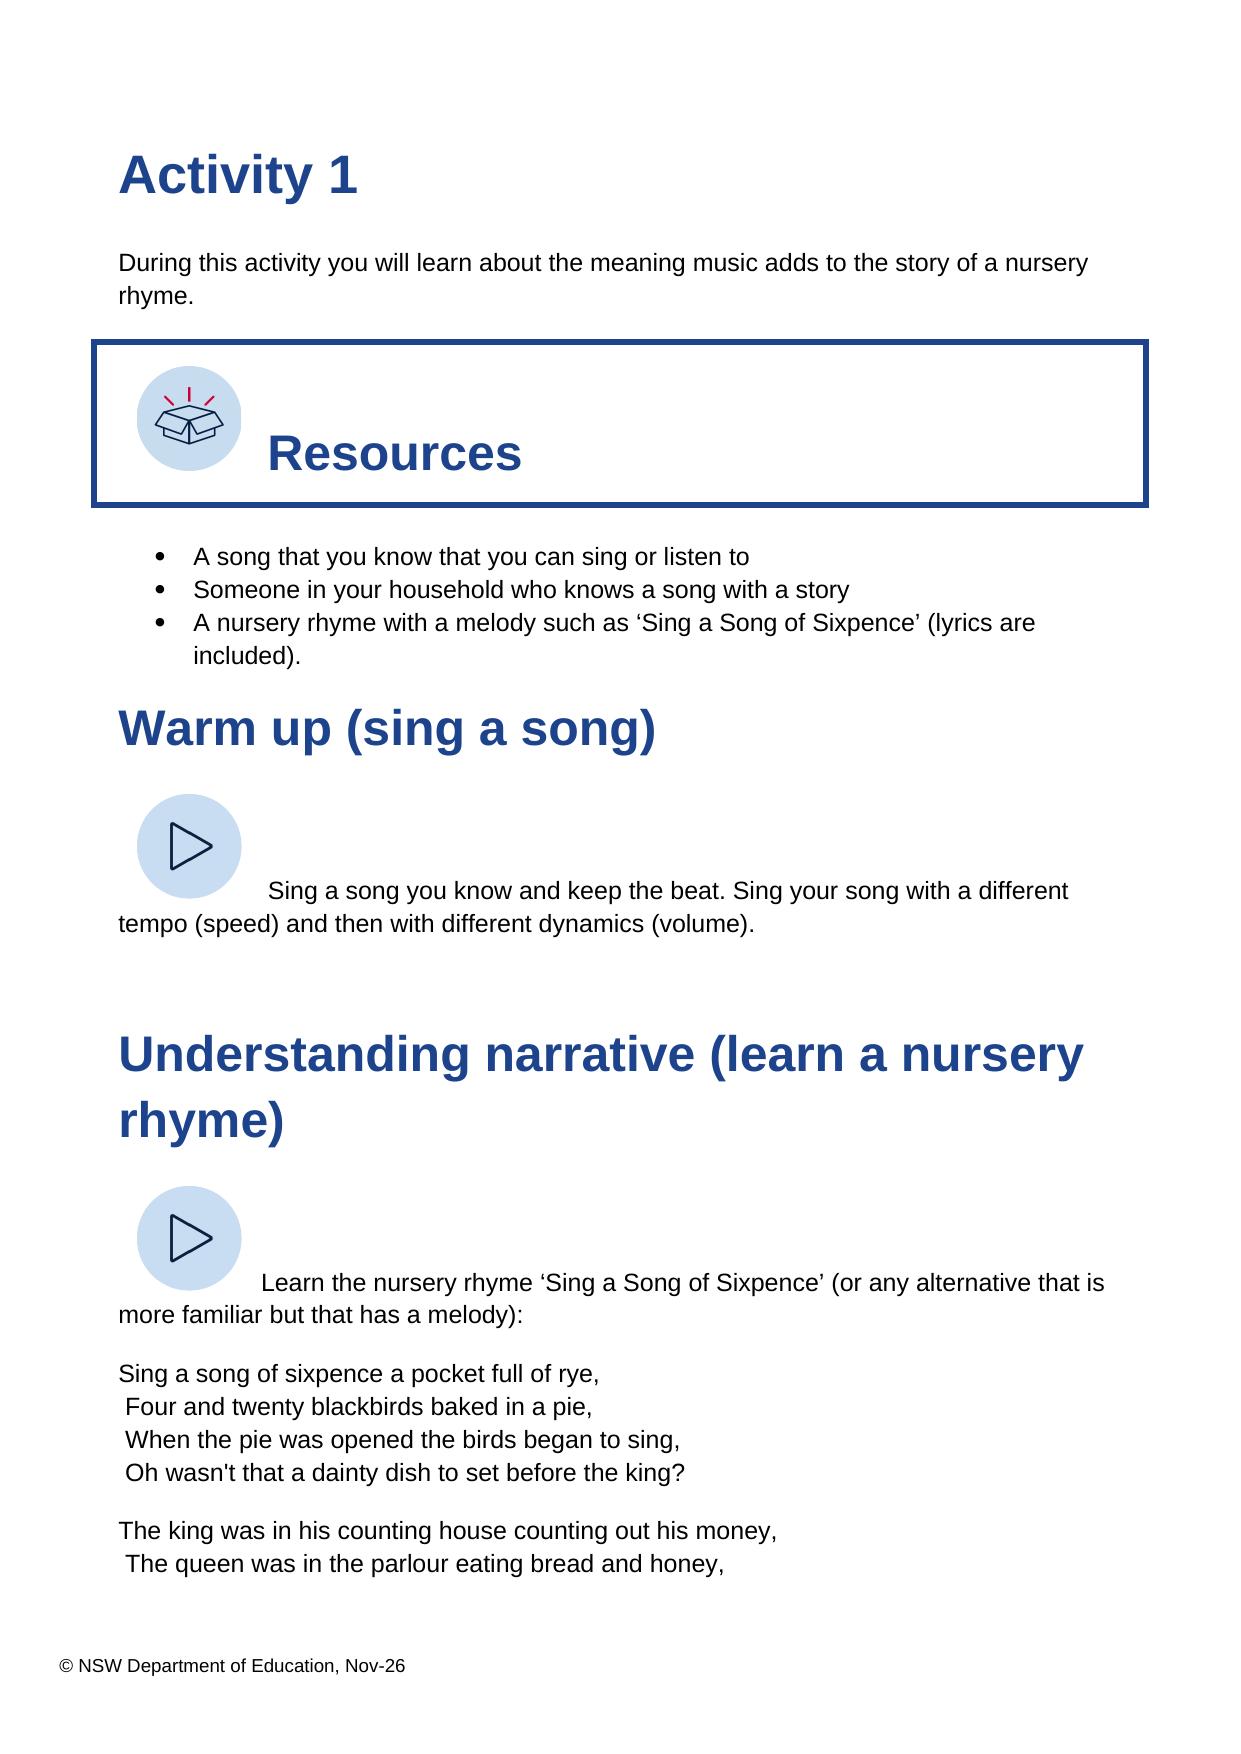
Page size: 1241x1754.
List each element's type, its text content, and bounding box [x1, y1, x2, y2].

text Sing a song you know and keep the beat. Sing your song with a different tempo (speed) and then with different dynamics (volume). [118, 794, 1122, 937]
list A song that you know that you can sing or listen to [156, 541, 1122, 570]
text During this activity you will learn about the meaning music adds to the story of a nursery rhyme. [118, 248, 1122, 310]
subtitle Warm up (sing a song) [118, 699, 1122, 756]
subtitle Activity 1 [118, 143, 1122, 205]
list Someone in your household who knows a song with a story [156, 574, 1122, 603]
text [118, 1516, 1122, 1577]
text Sing a song of sixpence a pocket full of rye, Four and twenty blackbirds baked in a pie, When the pie was opened the birds began to sing, Oh wasn't that a dainty dish to set before the king? [118, 1358, 1122, 1486]
text Resources [97, 345, 1143, 502]
text Learn the nursery rhyme ‘Sing a Song of Sixpence’ (or any alternative that is more familiar but that has a melody): [118, 1186, 1122, 1329]
subtitle Understanding narrative (learn a nursery rhyme) [118, 1025, 1122, 1148]
list A nursery rhyme with a melody such as ‘Sing a Song of Sixpence’ (lyrics are included). [156, 608, 1122, 669]
